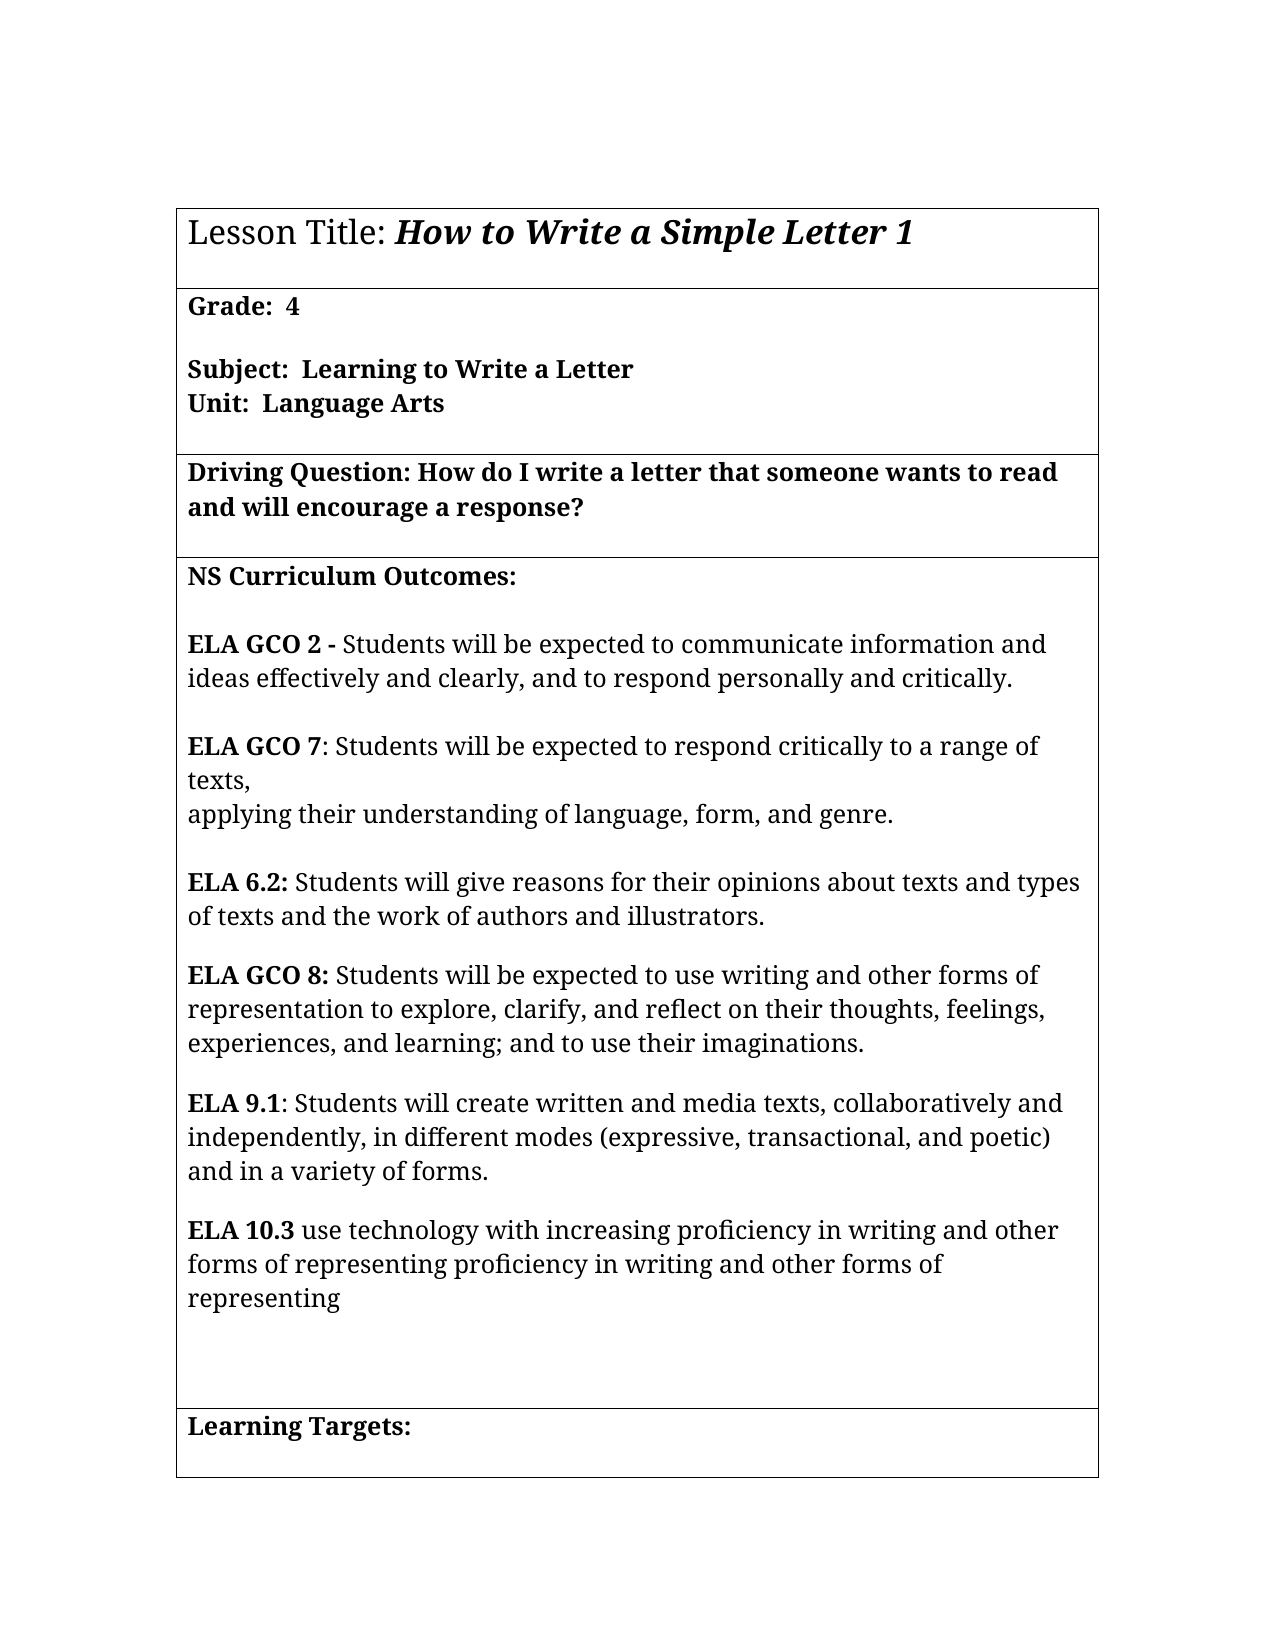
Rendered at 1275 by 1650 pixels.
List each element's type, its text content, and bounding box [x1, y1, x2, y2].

table_cell Grade: 4 Subject: Learning to Write a Letter Unit: Language Arts [177, 289, 1098, 454]
table_header Lesson Title: How to Write a Simple Letter 1 [177, 209, 1098, 288]
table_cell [177, 1409, 1098, 1477]
table_cell NS Curriculum Outcomes: ELA GCO 2 - Students will be expected to communicate information and ideas effectively and clearly, and to respond personally and critically. ELA GCO 7: Students will be expected to respond critically to a range of texts, applying their understanding of language, form, and genre. ELA 6.2: Students will give reasons for their opinions about texts and types of texts and the work of authors and illustrators. ELA GCO 8: Students will be expected to use writing and other forms of representation to explore, clarify, and reflect on their thoughts, feelings, experiences, and learning; and to use their imaginations. ELA 9.1: Students will create written and media texts, collaboratively and independently, in different modes (expressive, transactional, and poetic) and in a variety of forms. ELA 10.3 use technology with increasing proficiency in writing and other forms of representing proficiency in writing and other forms of representing [177, 558, 1098, 1408]
table_cell Driving Question: How do I write a letter that someone wants to read and will encourage a response? [177, 455, 1098, 557]
